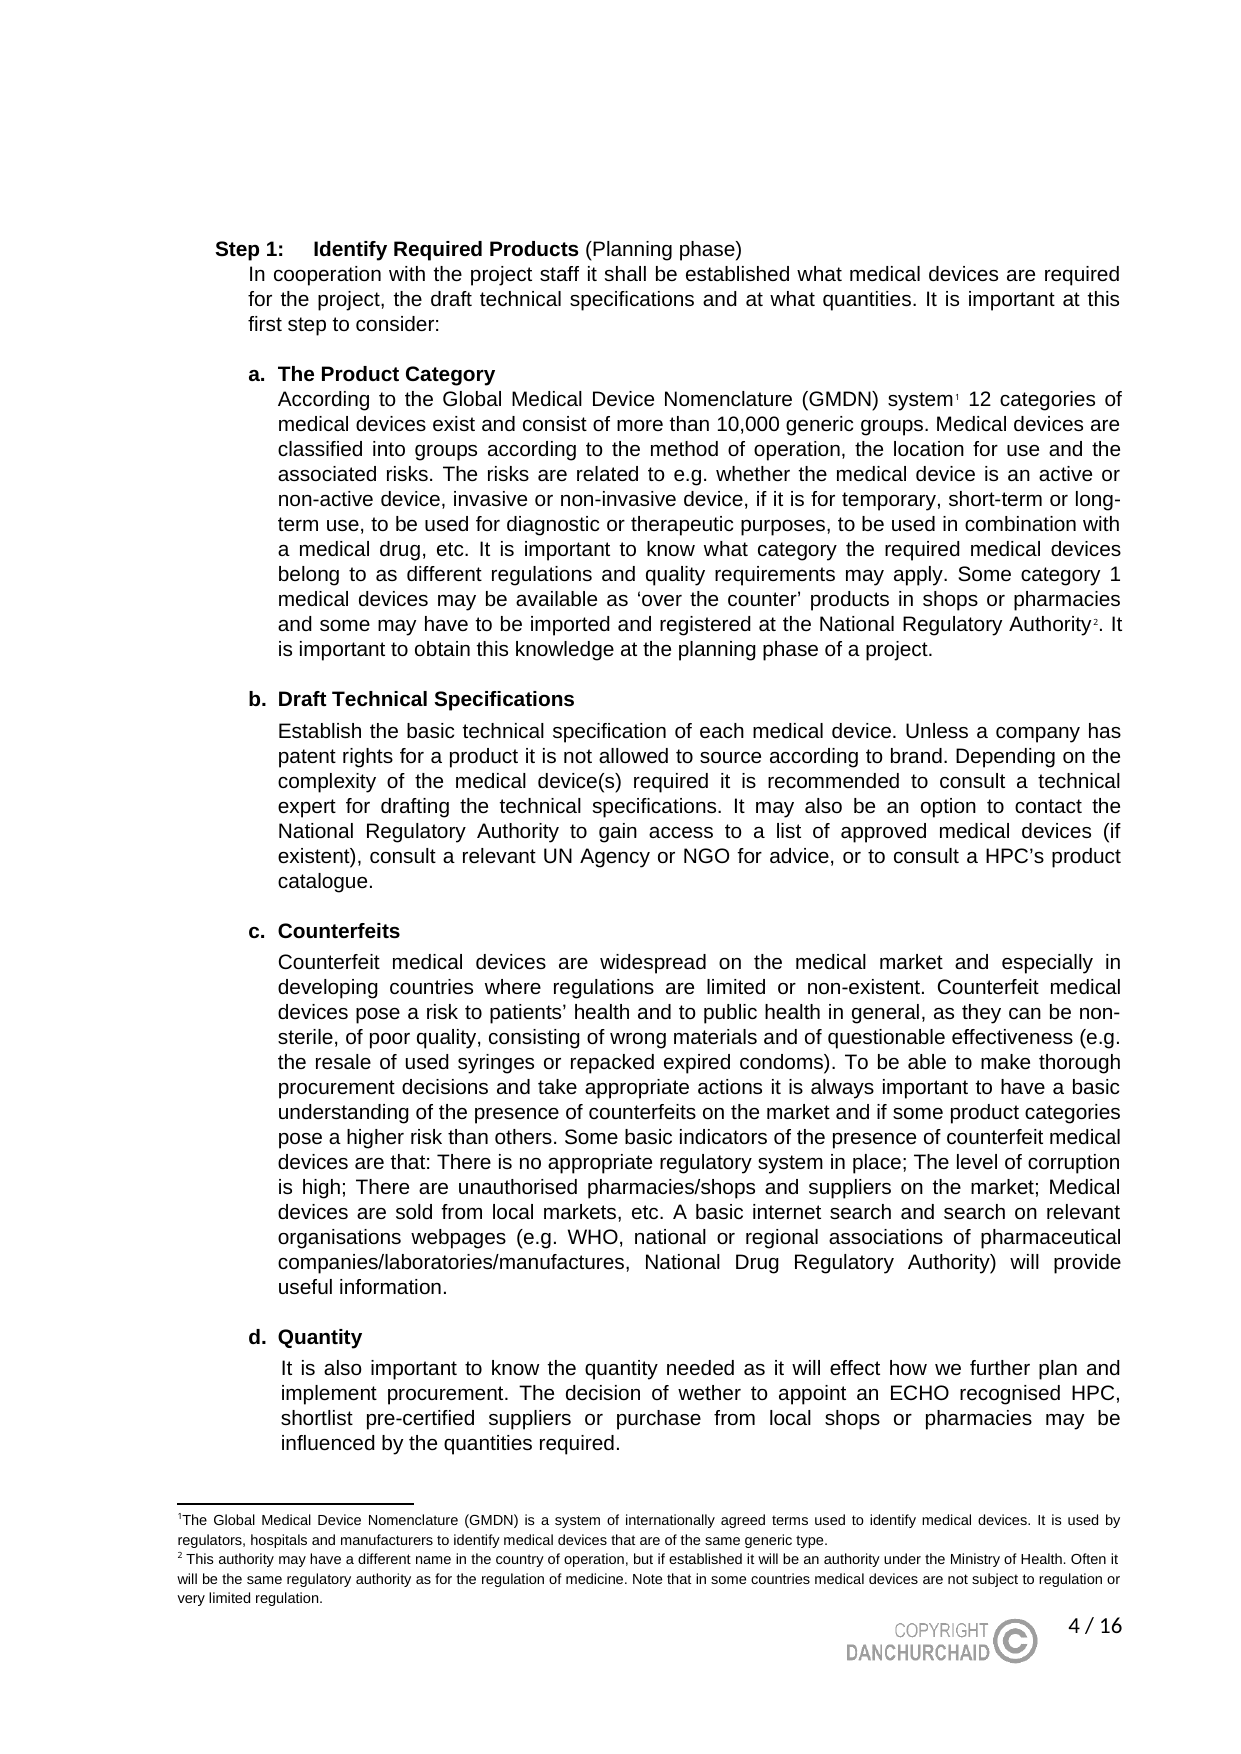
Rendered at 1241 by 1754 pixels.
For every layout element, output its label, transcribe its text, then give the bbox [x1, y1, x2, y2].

text It is also important to know the quantity needed as it will effect how we further plan and implement procurement. The decision of wether to appoint an ECHO recognised HPC, shortlist pre-certified suppliers or purchase from local shops or pharmacies may be influenced by the quantities required. [281, 1355, 1122, 1455]
list Identify Required Products (Planning phase) [215, 236, 1122, 261]
text Counterfeit medical devices are widespread on the medical market and especially in developing countries where regulations are limited or non-existent. Counterfeit medical devices pose a risk to patients’ health and to public health in general, as they can be non-sterile, of poor quality, consisting of wrong materials and of questionable effectiveness (e.g. the resale of used syringes or repacked expired condoms). To be able to make thorough procurement decisions and take appropriate actions it is always important to have a basic understanding of the presence of counterfeits on the market and if some product categories pose a higher risk than others. Some basic indicators of the presence of counterfeit medical devices are that: There is no appropriate regulatory system in place; The level of corruption is high; There are unauthorised pharmacies/shops and suppliers on the market; Medical devices are sold from local markets, etc. A basic internet search and search on relevant organisations webpages (e.g. WHO, national or regional associations of pharmaceutical companies/laboratories/manufactures, National Drug Regulatory Authority) will provide useful information. [278, 949, 1122, 1299]
list The Product Category [248, 361, 1122, 386]
text Establish the basic technical specification of each medical device. Unless a company has patent rights for a product it is not allowed to source according to brand. Depending on the complexity of the medical device(s) required it is recommended to consult a technical expert for drafting the technical specifications. It may also be an option to contact the National Regulatory Authority to gain access to a list of approved medical devices (if existent), consult a relevant UN Agency or NGO for advice, or to consult a HPC’s product catalogue. [278, 717, 1122, 892]
list Draft Technical Specifications [248, 686, 1122, 711]
picture [845, 1614, 1040, 1667]
text According to the Global Medical Device Nomenclature (GMDN) system 12 categories of medical devices exist and consist of more than 10,000 generic groups. Medical devices are classified into groups according to the method of operation, the location for use and the associated risks. The risks are related to e.g. whether the medical device is an active or non-active device, invasive or non-invasive device, if it is for temporary, short-term or long-term use, to be used for diagnostic or therapeutic purposes, to be used in combination with a medical drug, etc. It is important to know what category the required medical devices belong to as different regulations and quality requirements may apply. Some category 1 medical devices may be available as ‘over the counter’ products in shops or pharmacies and some may have to be imported and registered at the National Regulatory Authority. It is important to obtain this knowledge at the planning phase of a project. [278, 386, 1122, 661]
text In cooperation with the project staff it shall be established what medical devices are required for the project, the draft technical specifications and at what quantities. It is important at this first step to consider: [248, 261, 1122, 336]
list Quantity [248, 1324, 1122, 1349]
list Counterfeits [248, 917, 1122, 942]
